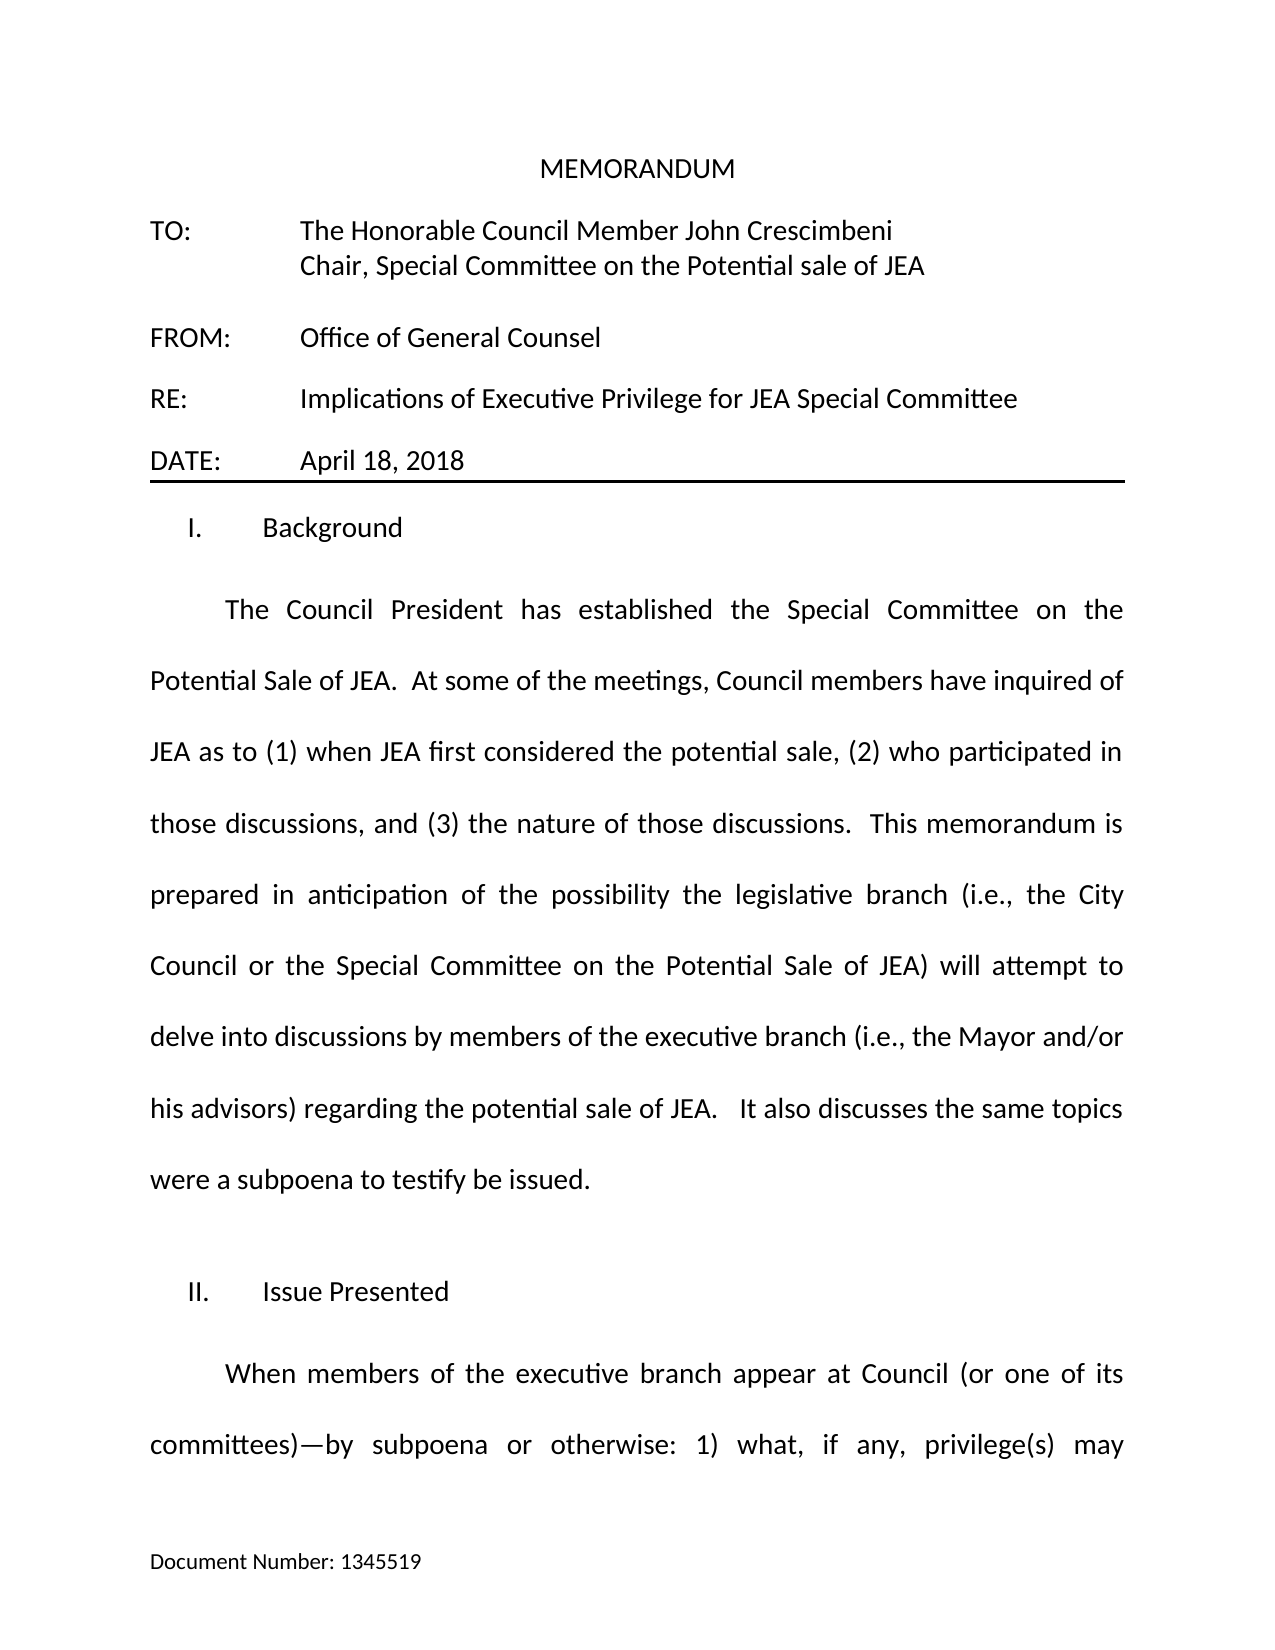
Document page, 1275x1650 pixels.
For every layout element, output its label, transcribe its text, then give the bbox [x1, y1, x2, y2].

text TO: The Honorable Council Member John Crescimbeni [150, 212, 1125, 247]
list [150, 1355, 1125, 1462]
text DATE: April 18, 2018 [150, 442, 1125, 480]
list The Council President has established the Special Committee on the Potential Sale of JEA. At some of the meetings, Council members have inquired of JEA as to (1) when JEA first considered the potential sale, (2) who participated in those discussions, and (3) the nature of those discussions. This memorandum is prepared in anticipation of the possibility the legislative branch (i.e., the City Council or the Special Committee on the Potential Sale of JEA) will attempt to delve into discussions by members of the executive branch (i.e., the Mayor and/or his advisors) regarding the potential sale of JEA. It also discusses the same topics were a subpoena to testify be issued. [150, 591, 1125, 1197]
list Background [187, 509, 1125, 545]
text FROM: Office of General Counsel [150, 319, 1125, 354]
text RE: Implications of Executive Privilege for JEA Special Committee [150, 380, 1125, 416]
text Chair, Special Committee on the Potential sale of JEA [150, 247, 1125, 283]
list Issue Presented [187, 1273, 1125, 1309]
text MEMORANDUM [150, 150, 1125, 186]
